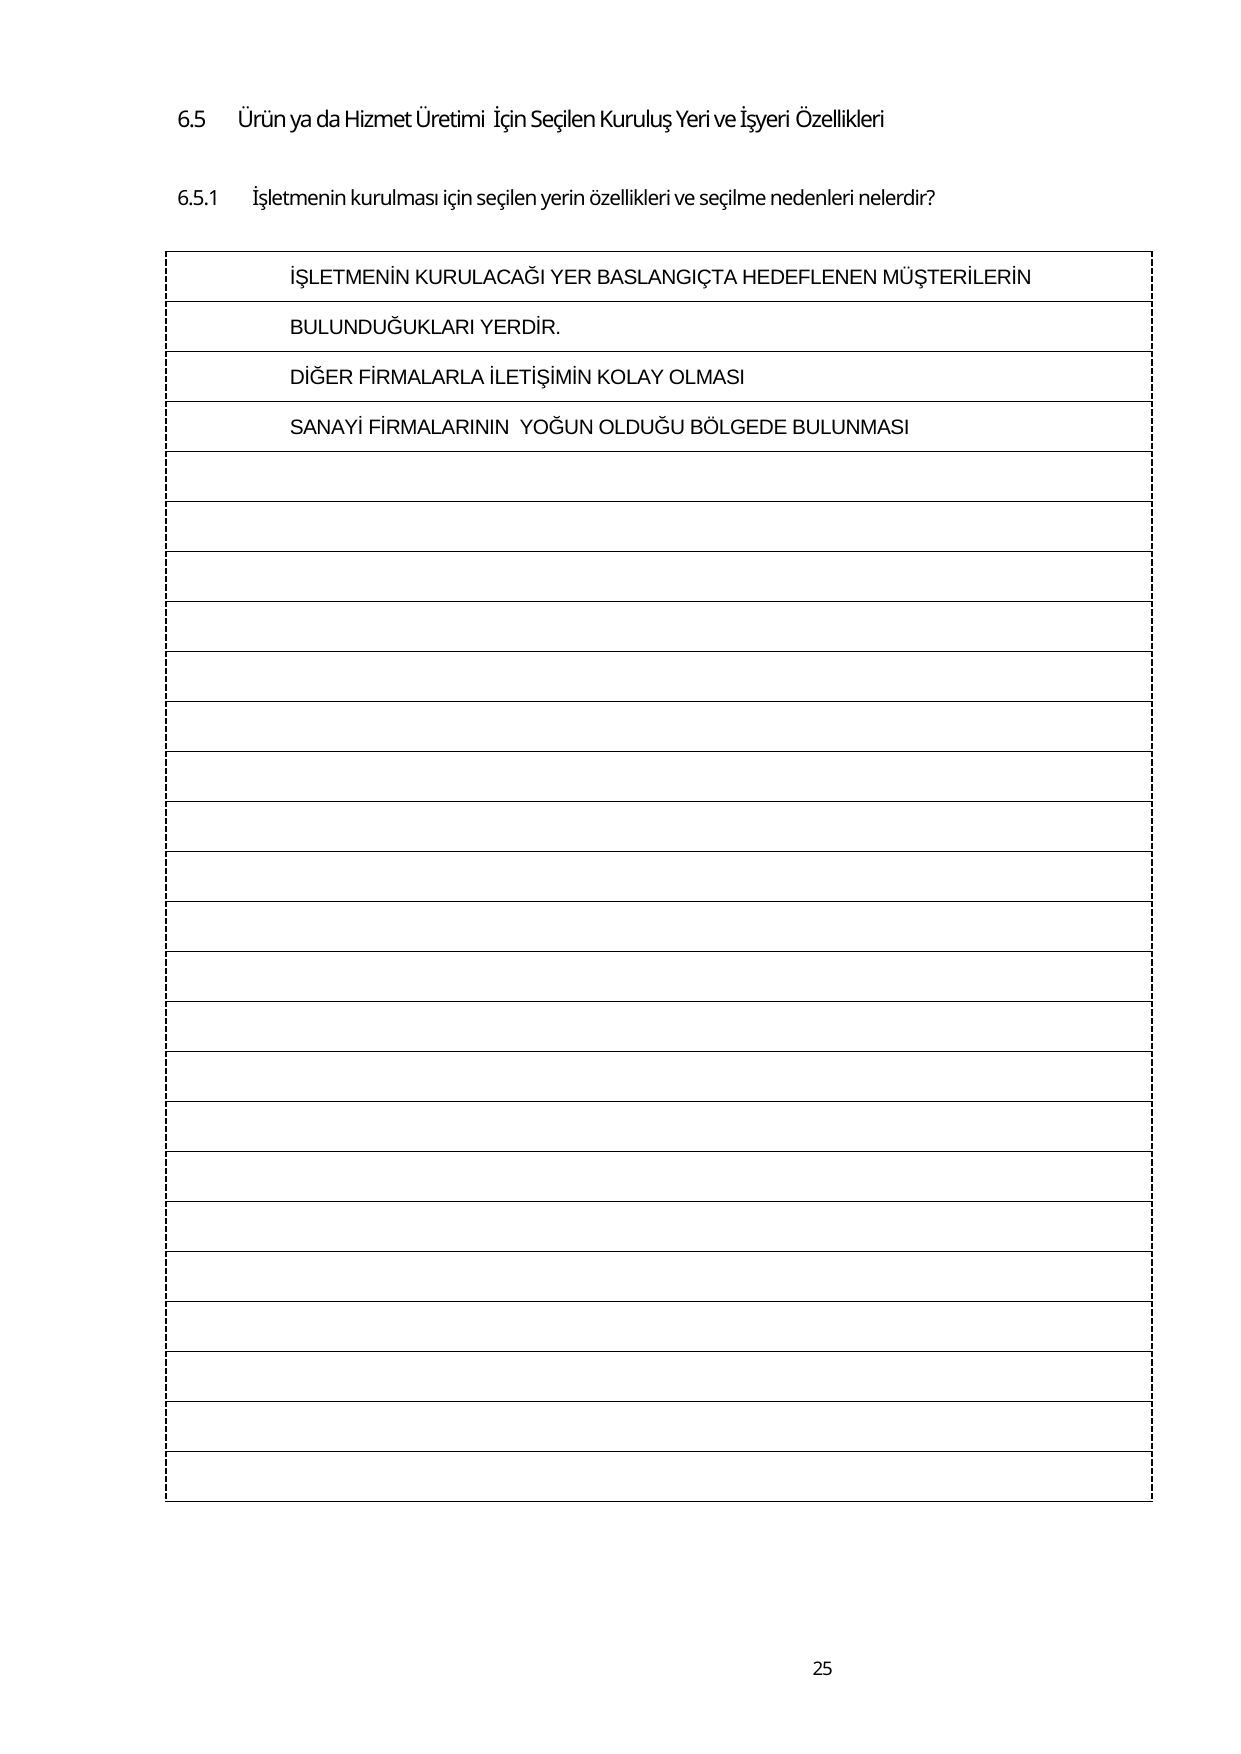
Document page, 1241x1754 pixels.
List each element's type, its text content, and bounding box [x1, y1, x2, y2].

table_cell [166, 852, 1152, 901]
table_cell [166, 502, 1152, 551]
table_cell [166, 1252, 1152, 1301]
table_header İŞLETMENİN KURULACAĞI YER BASLANGIÇTA HEDEFLENEN MÜŞTERİLERİN [166, 252, 1152, 301]
table_cell DİĞER FİRMALARLA İLETİŞİMİN KOLAY OLMASI [166, 352, 1152, 401]
table_cell [166, 1002, 1152, 1051]
table_cell [166, 652, 1152, 701]
table_cell [166, 1402, 1152, 1451]
table_cell SANAYİ FİRMALARININ YOĞUN OLDUĞU BÖLGEDE BULUNMASI [166, 402, 1152, 451]
table_cell [166, 1302, 1152, 1351]
table_cell [166, 1102, 1152, 1151]
table_cell [166, 1152, 1152, 1201]
table_cell [166, 702, 1152, 751]
table_cell [166, 752, 1152, 801]
table_cell [166, 802, 1152, 851]
subtitle İşletmenin kurulması için seçilen yerin özellikleri ve seçilme nedenleri nelerdir? [177, 183, 1063, 212]
table_cell [166, 452, 1152, 501]
table_cell [166, 1052, 1152, 1101]
table_cell [166, 1202, 1152, 1251]
table_cell [166, 552, 1152, 601]
table_cell [166, 952, 1152, 1001]
table_cell [166, 1352, 1152, 1401]
table_cell BULUNDUĞUKLARI YERDİR. [166, 302, 1152, 351]
table_cell [166, 602, 1152, 651]
table_cell [166, 1452, 1152, 1501]
subtitle Ürün ya da Hizmet Üretimi İçin Seçilen Kuruluş Yeri ve İşyeri Özellikleri [177, 103, 1063, 134]
table_cell [166, 902, 1152, 951]
